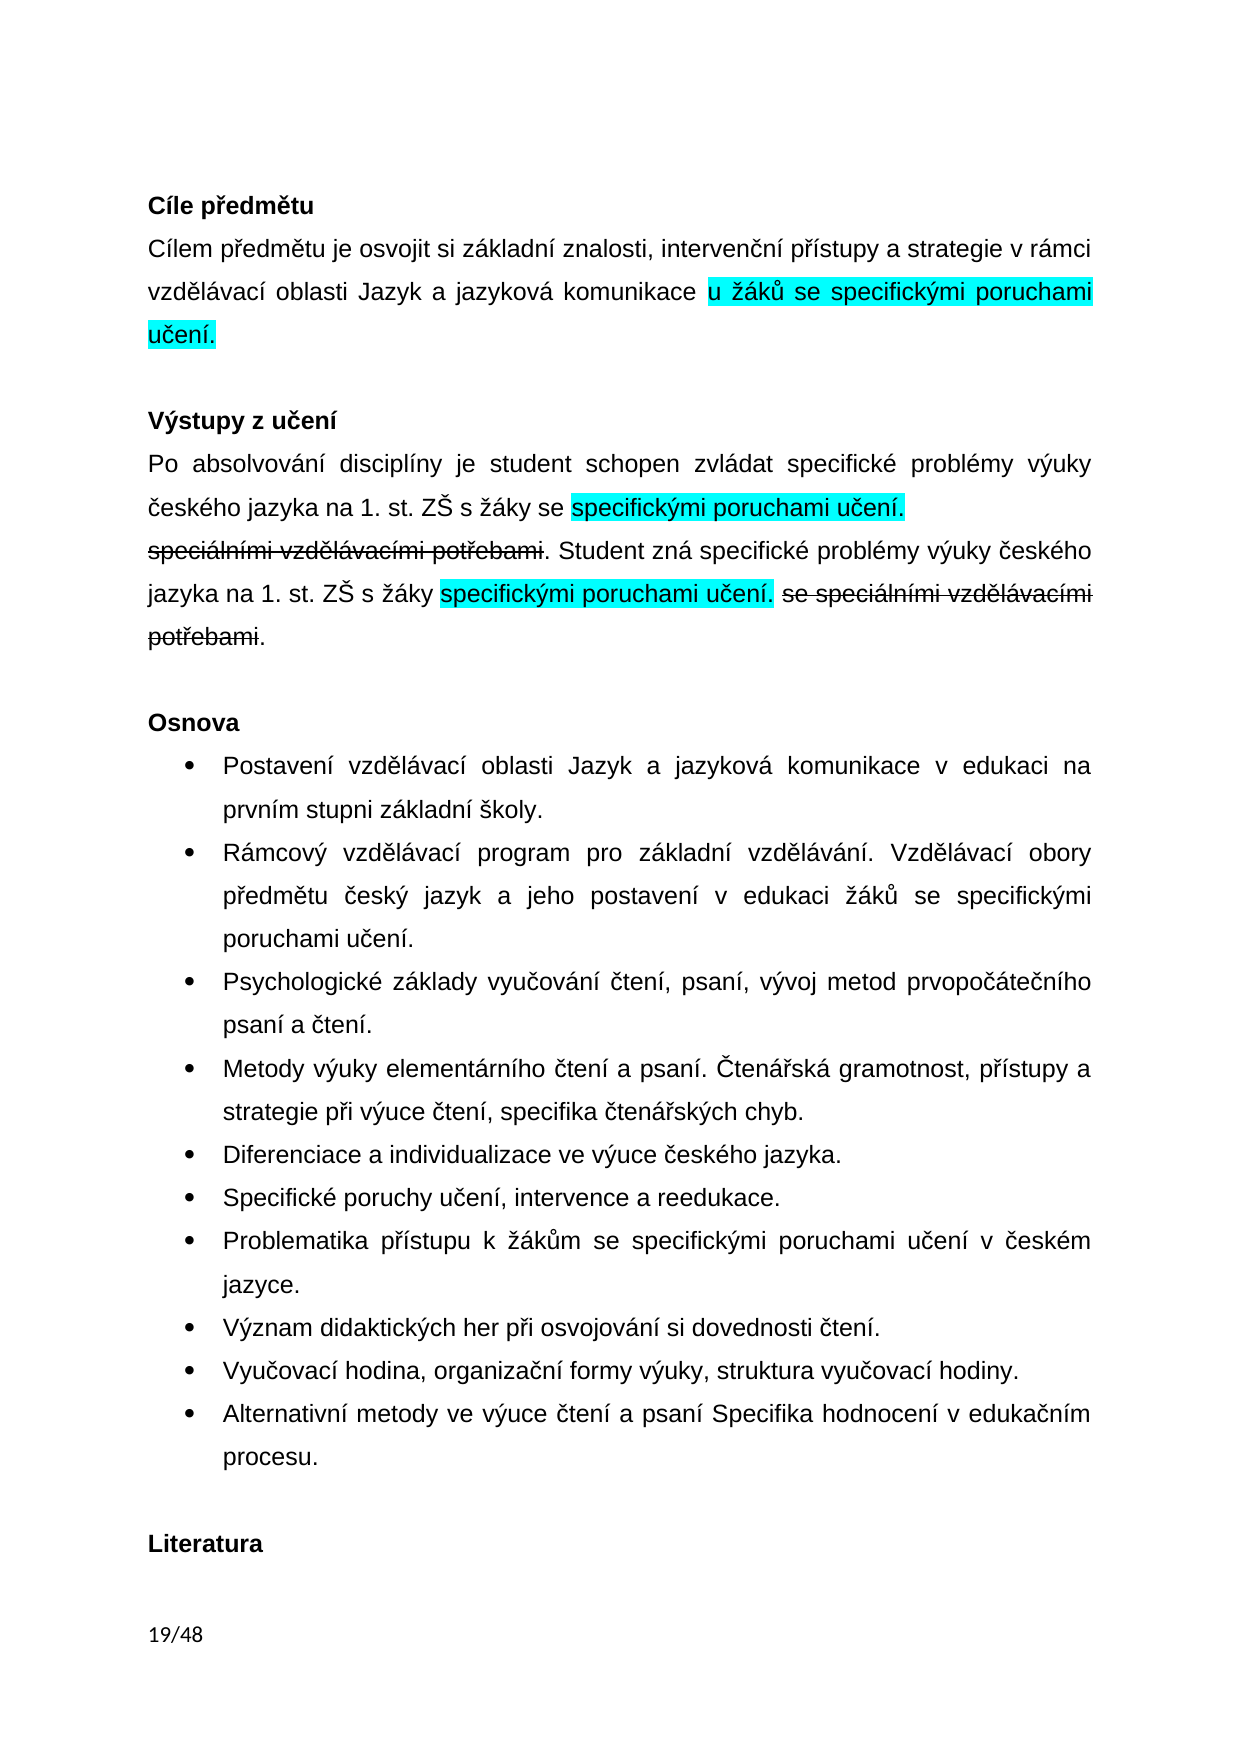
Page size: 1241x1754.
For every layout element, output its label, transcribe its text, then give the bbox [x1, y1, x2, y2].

text Literatura [148, 1529, 1093, 1557]
text Po absolvování disciplíny je student schopen zvládat specifické problémy výuky českého jazyka na 1. st. ZŠ s žáky se specifickými poruchami učení. [148, 449, 1093, 521]
list Význam didaktických her při osvojování si dovednosti čtení. [185, 1313, 1093, 1342]
list Psychologické základy vyučování čtení, psaní, vývoj metod prvopočátečního psaní a čtení. [185, 967, 1093, 1039]
list Metody výuky elementárního čtení a psaní. Čtenářská gramotnost, přístupy a strategie při výuce čtení, specifika čtenářských chyb. [185, 1053, 1093, 1126]
text Cíle předmětu [148, 191, 1093, 219]
text Cílem předmětu je osvojit si základní znalosti, intervenční přístupy a strategie v rámci vzdělávací oblasti Jazyk a jazyková komunikace u žáků se specifickými poruchami učení. [148, 234, 1093, 349]
list Rámcový vzdělávací program pro základní vzdělávání. Vzdělávací obory předmětu český jazyk a jeho postavení v edukaci žáků se specifickými poruchami učení. [185, 838, 1093, 953]
list Postavení vzdělávací oblasti Jazyk a jazyková komunikace v edukaci na prvním stupni základní školy. [185, 751, 1093, 823]
text Výstupy z učení [148, 406, 1093, 435]
list Diferenciace a individualizace ve výuce českého jazyka. [185, 1140, 1093, 1169]
text speciálními vzdělávacími potřebami. Student zná specifické problémy výuky českého jazyka na 1. st. ZŠ s žáky specifickými poruchami učení. se speciálními vzdělávacími potřebami. [148, 536, 1093, 651]
text Osnova [148, 708, 1093, 737]
list Vyučovací hodina, organizační formy výuky, struktura vyučovací hodiny. [185, 1356, 1093, 1385]
list Alternativní metody ve výuce čtení a psaní Specifika hodnocení v edukačním procesu. [185, 1399, 1093, 1471]
list Specifické poruchy učení, intervence a reedukace. [185, 1183, 1093, 1212]
list Problematika přístupu k žákům se specifickými poruchami učení v českém jazyce. [185, 1226, 1093, 1298]
